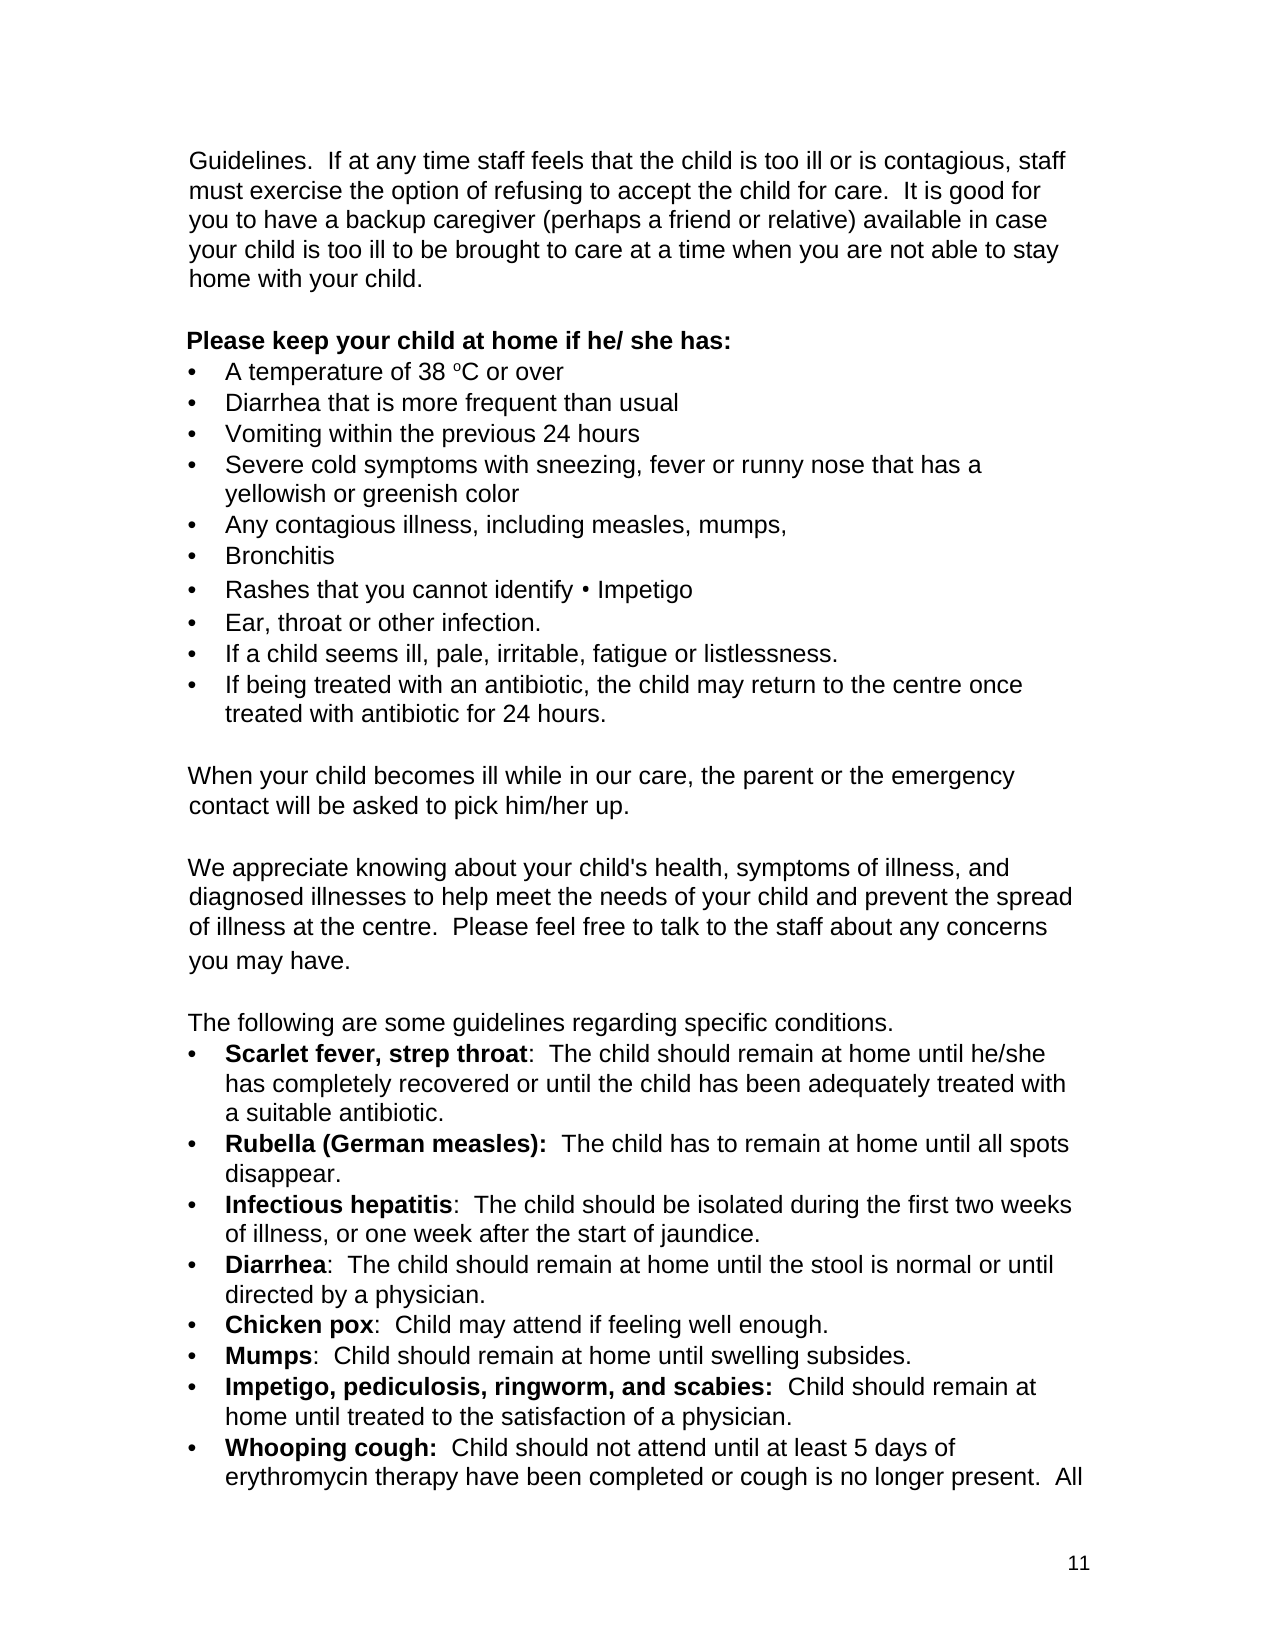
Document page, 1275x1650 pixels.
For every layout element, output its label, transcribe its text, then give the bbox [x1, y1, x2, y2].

list Bronchitis [187, 541, 1088, 570]
text Please keep your child at home if he/ she has: [186, 326, 1096, 355]
list If being treated with an antibiotic, the child may return to the centre once treated with antibiotic for 24 hours. [187, 670, 1088, 728]
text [187, 146, 1088, 293]
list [187, 1433, 1088, 1491]
list Rubella (German measles): The child has to remain at home until all spots disappear. [187, 1129, 1088, 1188]
list Vomiting within the previous 24 hours [187, 419, 1088, 448]
list Impetigo, pediculosis, ringworm, and scabies: Child should remain at home until treated to the satisfaction of a physician. [187, 1372, 1088, 1431]
list Scarlet fever, strep throat: The child should remain at home until he/she has completely recovered or until the child has been adequately treated with a suitable antibiotic. [187, 1039, 1088, 1127]
text When your child becomes ill while in our care, the parent or the emergency contact will be asked to pick him/her up. [187, 761, 1088, 820]
list A temperature of 38 oC or over [187, 357, 1088, 386]
list Chicken pox: Child may attend if feeling well enough. [187, 1311, 1088, 1339]
text The following are some guidelines regarding specific conditions. [187, 1008, 1088, 1037]
list Ear, throat or other infection. [187, 608, 1088, 637]
text We appreciate knowing about your child's health, symptoms of illness, and diagnosed illnesses to help meet the needs of your child and prevent the spread of illness at the centre. Please feel free to talk to the staff about any concerns you may have. [187, 853, 1088, 975]
list Rashes that you cannot identify • Impetigo [187, 572, 1088, 606]
list Severe cold symptoms with sneezing, fever or runny nose that has a yellowish or greenish color [187, 450, 1088, 508]
list Any contagious illness, including measles, mumps, [187, 510, 1088, 539]
list Infectious hepatitis: The child should be isolated during the first two weeks of illness, or one week after the start of jaundice. [187, 1190, 1088, 1248]
list Mumps: Child should remain at home until swelling subsides. [187, 1341, 1088, 1370]
list Diarrhea that is more frequent than usual [187, 388, 1088, 417]
list If a child seems ill, pale, irritable, fatigue or listlessness. [187, 639, 1088, 668]
list Diarrhea: The child should remain at home until the stool is normal or until directed by a physician. [187, 1250, 1088, 1308]
